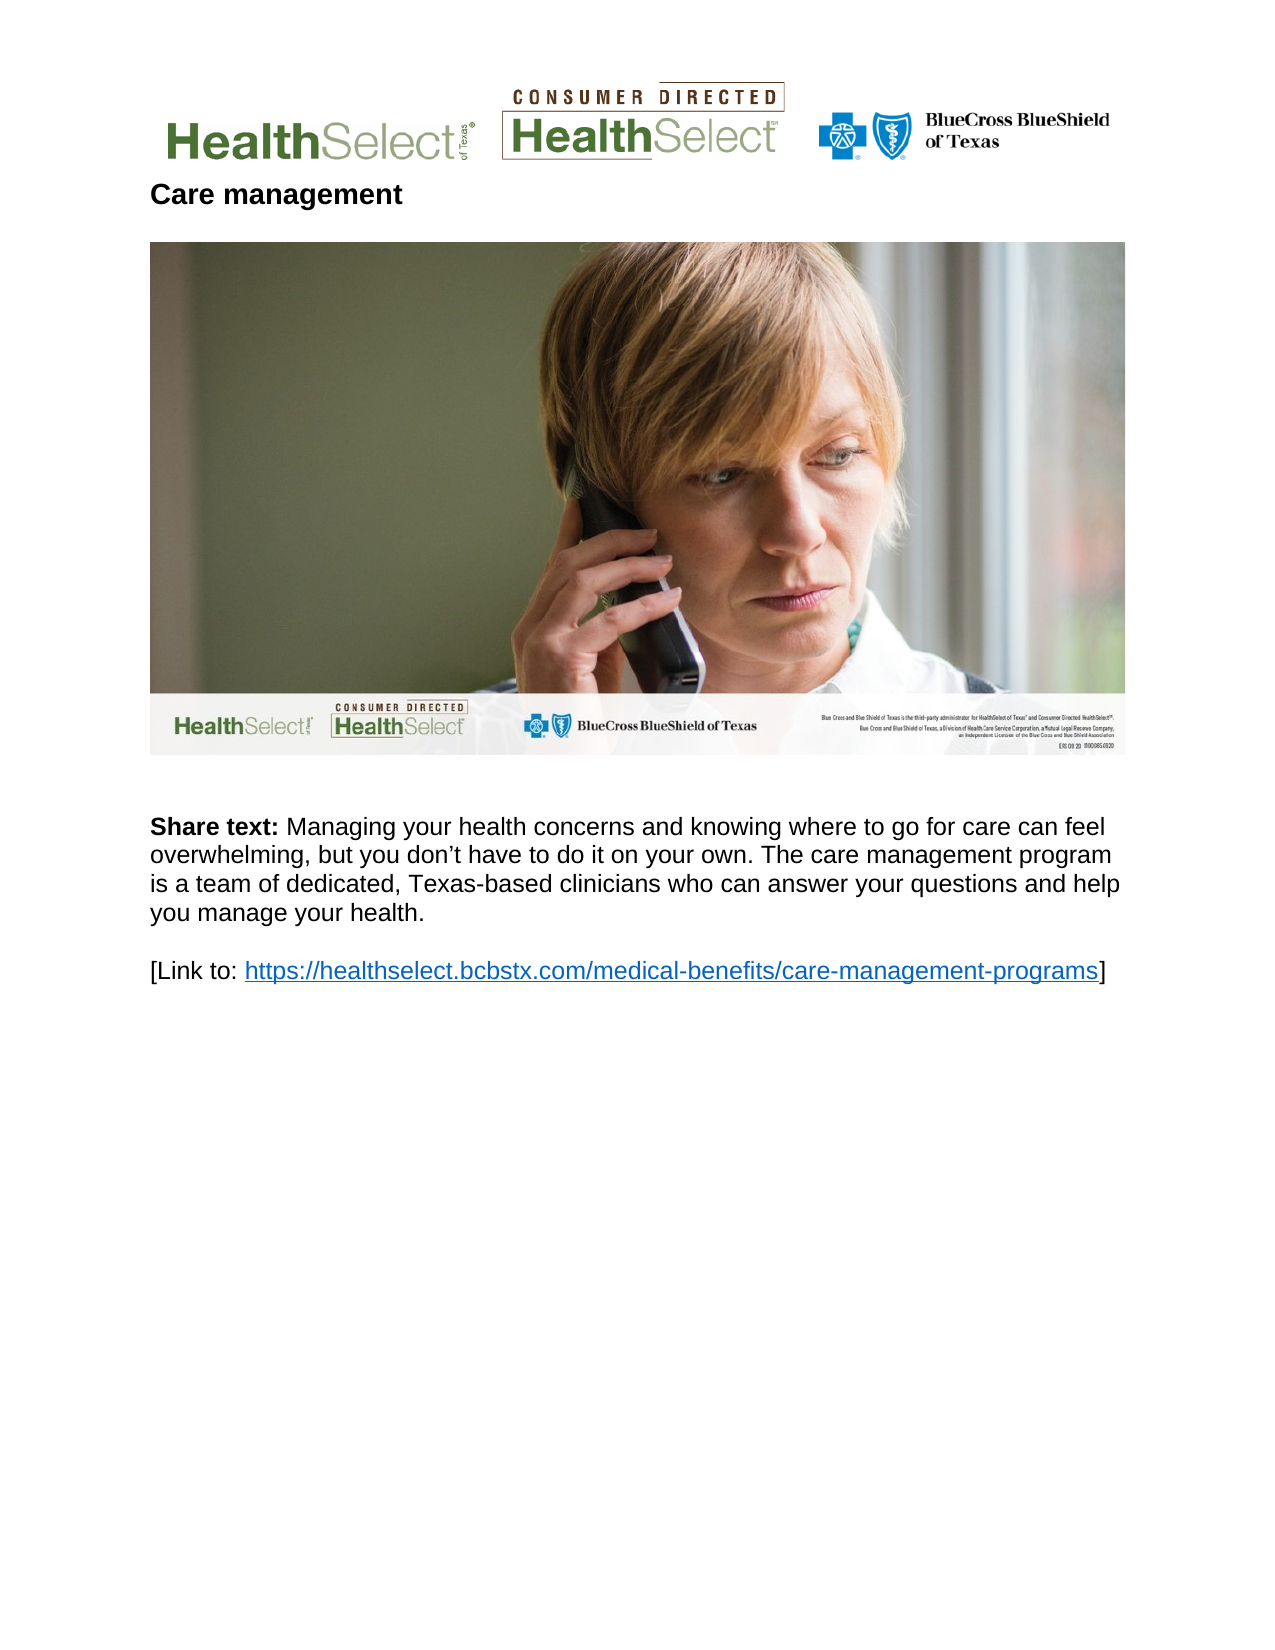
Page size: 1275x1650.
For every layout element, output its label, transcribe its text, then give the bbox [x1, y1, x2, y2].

text [Link to: https://healthselect.bcbstx.com/medical-benefits/care-management-programs] [150, 956, 1125, 984]
text Share text: Managing your health concerns and knowing where to go for care can feel overwhelming, but you don’t have to do it on your own. The care management program is a team of dedicated, Texas-based clinicians who can answer your questions and help you manage your health. [150, 811, 1125, 926]
picture [150, 75, 1125, 177]
picture [150, 242, 1125, 755]
text Care management [150, 177, 1125, 211]
